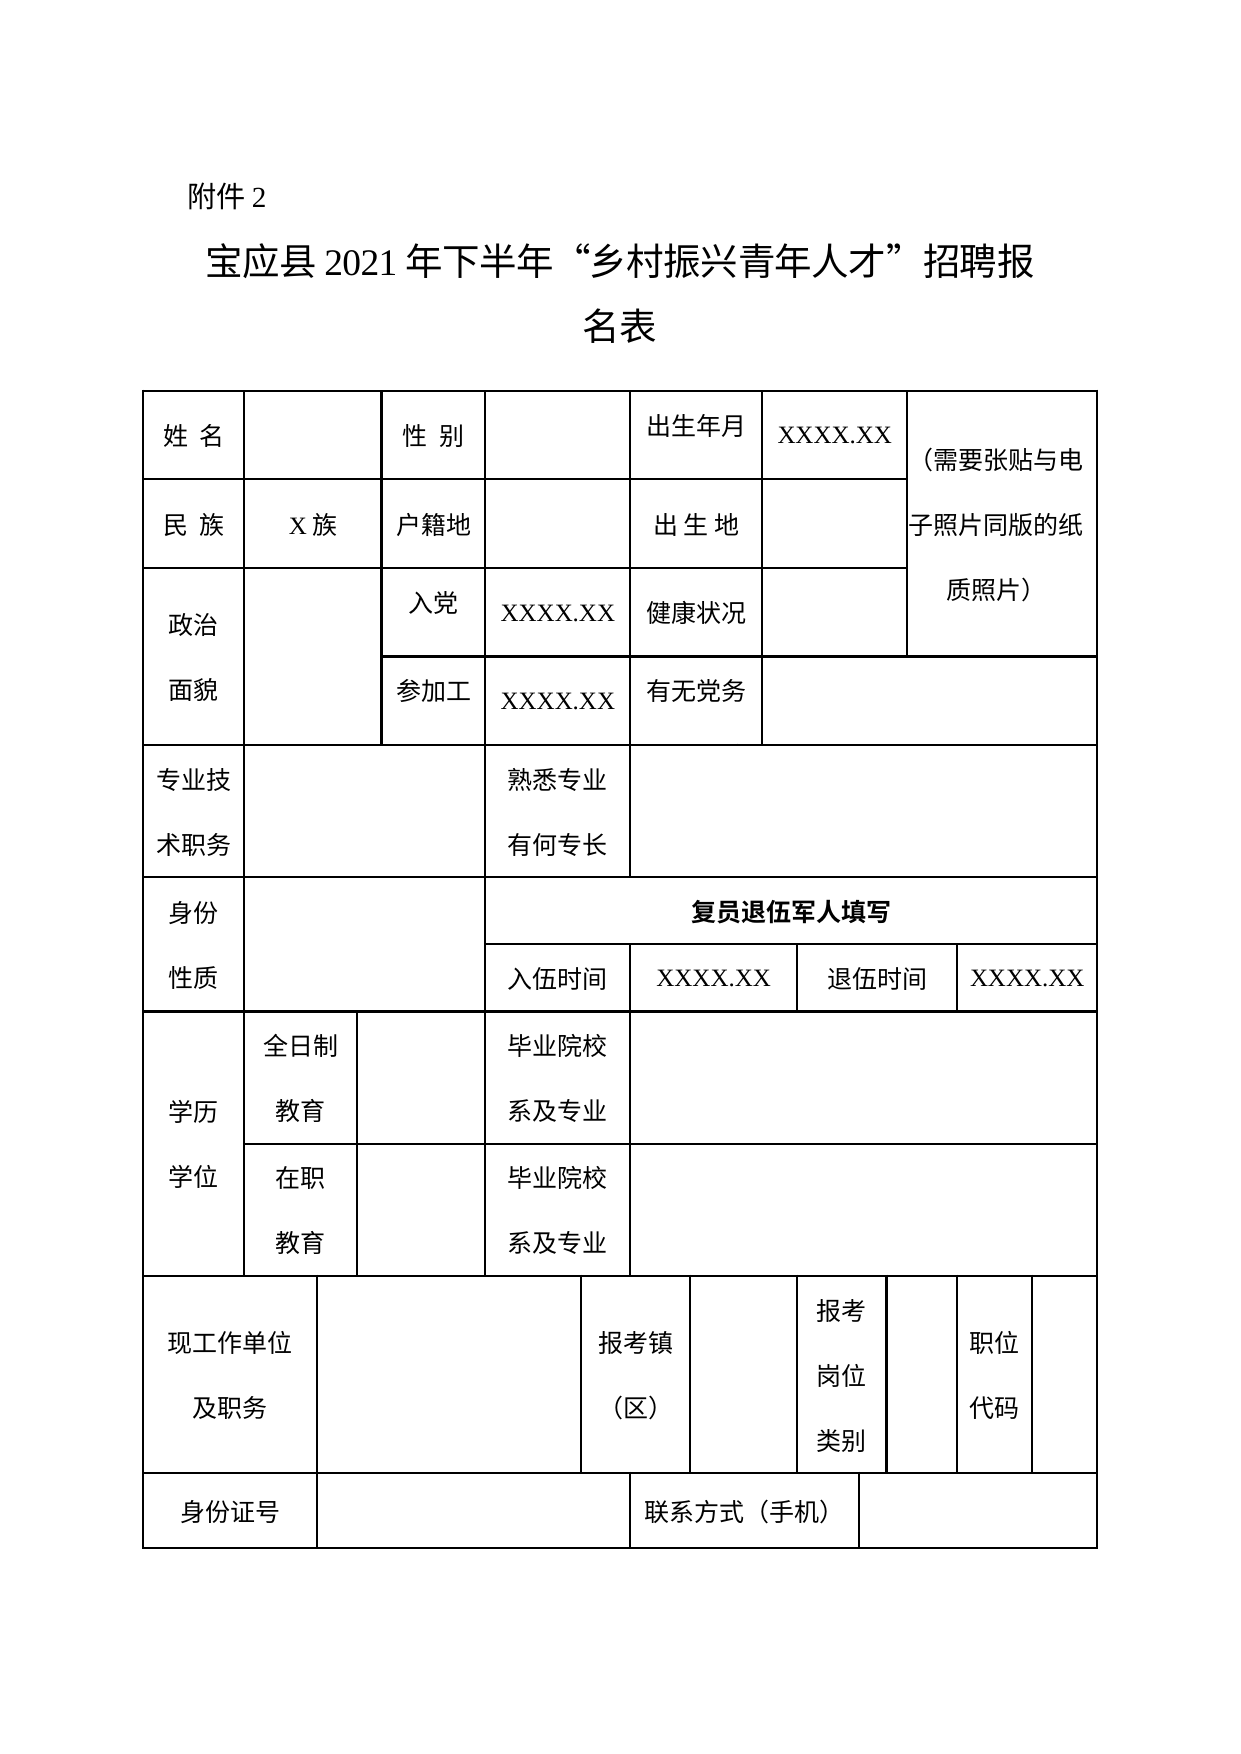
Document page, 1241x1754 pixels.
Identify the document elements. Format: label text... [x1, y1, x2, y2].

table_cell 学历 学位 [144, 1013, 243, 1274]
table_cell XXXX.XX [631, 945, 796, 1010]
text 宝应县2021年下半年“乡村振兴青年人才”招聘报名表 [187, 227, 1053, 357]
table_cell 身份 性质 [144, 878, 243, 1010]
table_cell 报考镇（区） [582, 1277, 689, 1472]
table_cell 出 生 地 [631, 480, 761, 567]
table_cell 复员退伍军人填写 [486, 878, 1096, 943]
table_cell [888, 1277, 956, 1472]
table_header XXXX.XX [763, 392, 906, 478]
table_cell XXXX.XX [486, 569, 629, 655]
table_header （需要张贴与电子照片同版的纸质照片） [908, 392, 1096, 655]
table_cell 全日制教育 [245, 1013, 356, 1142]
table_cell 联系方式（手机） [631, 1474, 858, 1547]
table_cell [318, 1474, 629, 1547]
table_cell [691, 1277, 796, 1472]
table_cell [763, 480, 906, 567]
table_cell [358, 1013, 484, 1142]
table_cell 退伍时间 [798, 945, 956, 1010]
table_cell 健康状况 [631, 569, 761, 655]
table_cell [318, 1277, 580, 1472]
table_header 性 别 [383, 392, 484, 478]
table_cell [631, 746, 1096, 876]
table_cell 现工作单位 及职务 [144, 1277, 316, 1472]
table_cell [358, 1145, 484, 1274]
table_header [245, 392, 380, 478]
table_cell 户籍地 [383, 480, 484, 567]
table_cell 毕业院校 系及专业 [486, 1145, 629, 1274]
table_cell [631, 1145, 1096, 1274]
table_cell 熟悉专业 有何专长 [486, 746, 629, 876]
table_cell 报考岗位类别 [798, 1277, 885, 1472]
table_cell [763, 658, 1096, 744]
table_cell 入伍时间 [486, 945, 629, 1010]
table_header 姓 名 [144, 392, 243, 478]
table_cell 职位代码 [958, 1277, 1031, 1472]
table_cell 民 族 [144, 480, 243, 567]
table_cell 政治 面貌 [144, 569, 243, 744]
text 附件2 [187, 162, 1053, 227]
table_cell [631, 1013, 1096, 1142]
table_header 出生年月 （ 岁） [631, 392, 761, 478]
table_cell [486, 480, 629, 567]
table_cell [245, 746, 484, 876]
table_cell [245, 878, 484, 1010]
table_cell 毕业院校 系及专业 [486, 1013, 629, 1142]
table_cell [1033, 1277, 1096, 1472]
table_cell [763, 569, 906, 655]
table_cell [860, 1474, 1096, 1547]
table_cell [245, 569, 380, 744]
table_cell 参加工作时间 [383, 658, 484, 744]
table_cell XXXX.XX [958, 945, 1096, 1010]
table_cell 身份证号 [144, 1474, 316, 1547]
table_cell 有无党务 工作经验 [631, 658, 761, 744]
table_cell X族 [245, 480, 380, 567]
table_cell XXXX.XX [486, 658, 629, 744]
table_cell 入党 时间 [383, 569, 484, 655]
table_cell 专业技 术职务 [144, 746, 243, 876]
table_header [486, 392, 629, 478]
table_cell 在职 教育 [245, 1145, 356, 1274]
